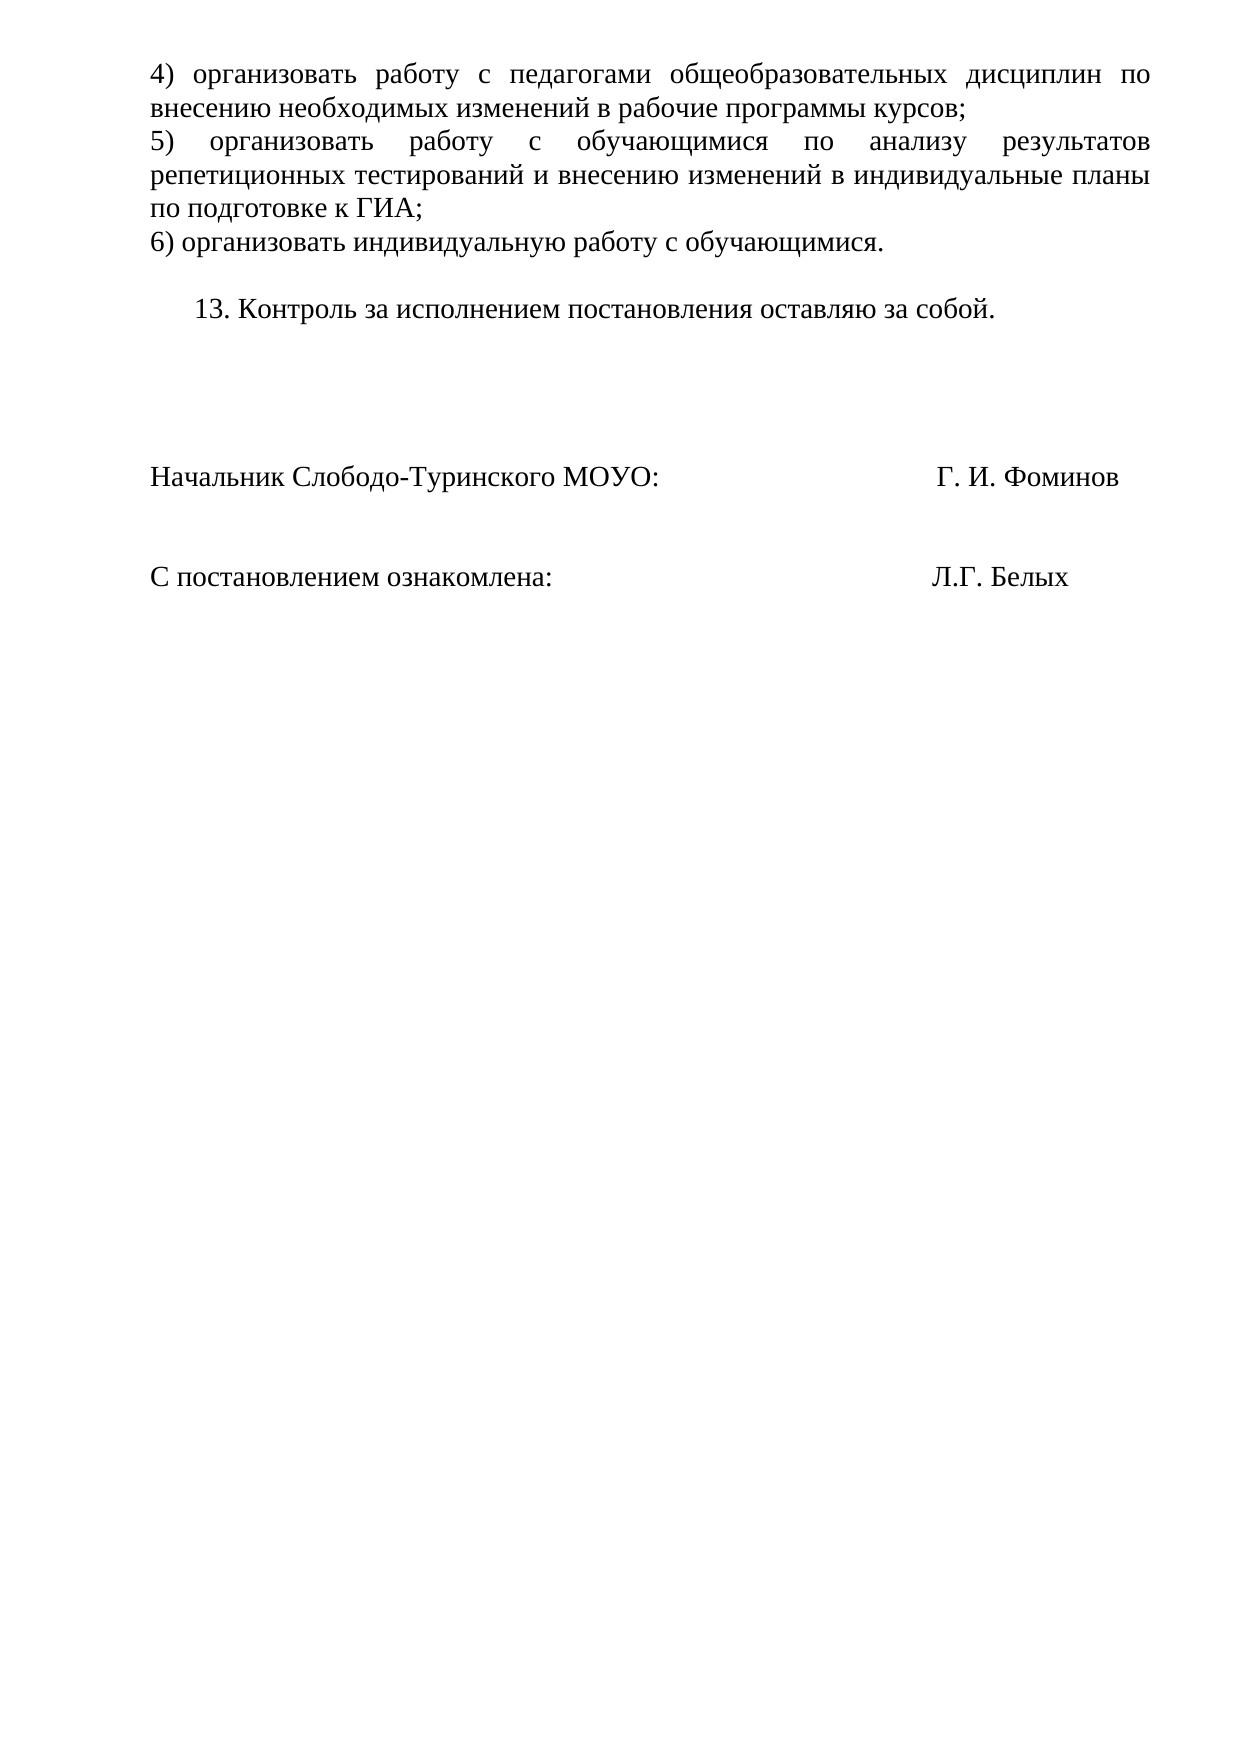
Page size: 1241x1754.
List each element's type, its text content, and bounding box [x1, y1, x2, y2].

text 4) организовать работу с педагогами общеобразовательных дисциплин по внесению необходимых изменений в рабочие программы курсов; [150, 56, 1152, 123]
text 5) организовать работу с обучающимися по анализу результатов репетиционных тестирований и внесению изменений в индивидуальные планы по подготовке к ГИА; [150, 123, 1152, 224]
text 13. Контроль за исполнением постановления оставляю за собой. [150, 291, 1152, 324]
text 6) организовать индивидуальную работу с обучающимися. [150, 224, 1152, 257]
text Начальник Слободо-Туринского МОУО: Г. И. Фоминов [150, 459, 1152, 492]
text С постановлением ознакомлена: Л.Г. Белых [150, 559, 1152, 593]
